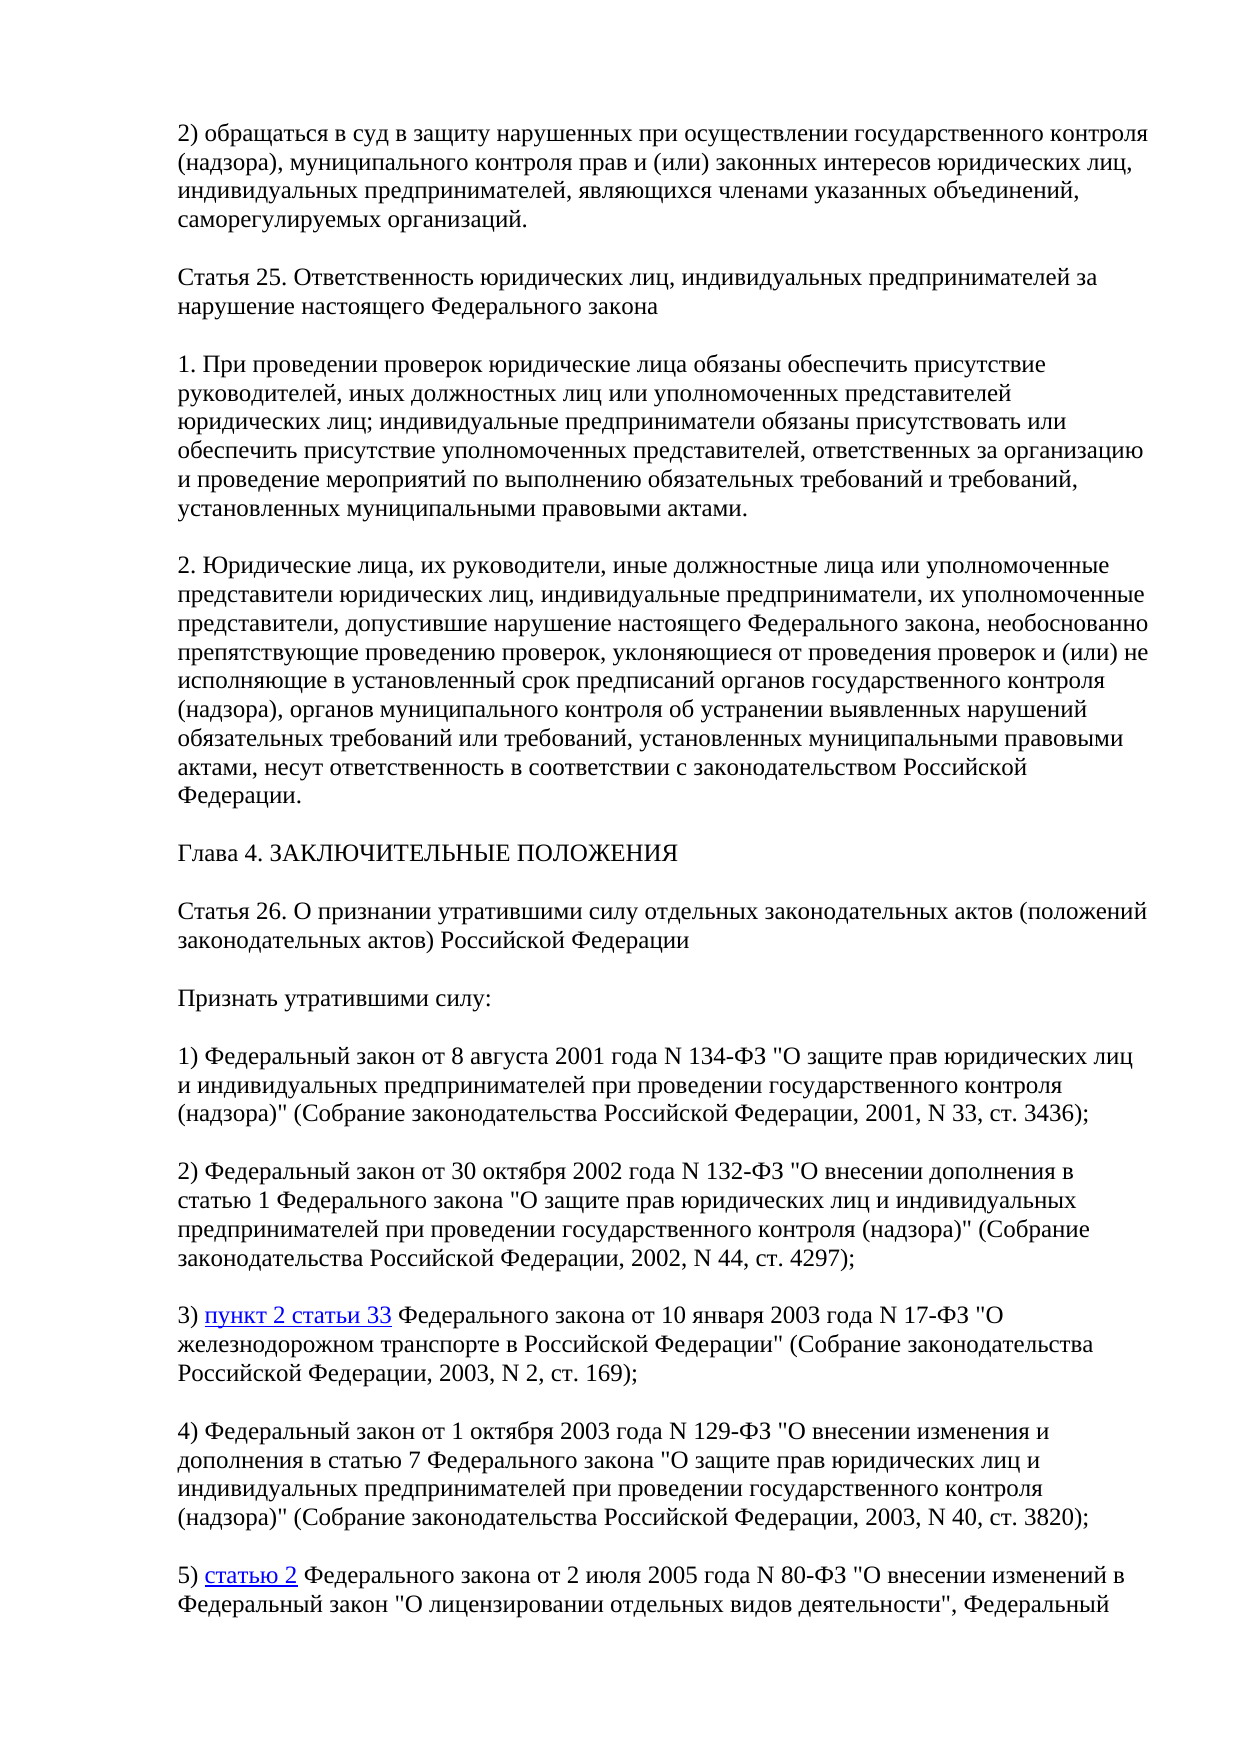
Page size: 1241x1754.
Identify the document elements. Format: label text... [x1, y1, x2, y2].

text 2) обращаться в суд в защиту нарушенных при осуществлении государственного контроля (надзора), муниципального контроля прав и (или) законных интересов юридических лиц, индивидуальных предпринимателей, являющихся членами указанных объединений, саморегулируемых организаций. [177, 118, 1152, 233]
text 2. Юридические лица, их руководители, иные должностные лица или уполномоченные представители юридических лиц, индивидуальные предприниматели, их уполномоченные представители, допустившие нарушение настоящего Федерального закона, необоснованно препятствующие проведению проверок, уклоняющиеся от проведения проверок и (или) не исполняющие в установленный срок предписаний органов государственного контроля (надзора), органов муниципального контроля об устранении выявленных нарушений обязательных требований или требований, установленных муниципальными правовыми актами, несут ответственность в соответствии с законодательством Российской Федерации. [177, 551, 1152, 809]
text Статья 25. Ответственность юридических лиц, индивидуальных предпринимателей за нарушение настоящего Федерального закона [177, 262, 1152, 320]
text 1) Федеральный закон от 8 августа 2001 года N 134-ФЗ "О защите прав юридических лиц и индивидуальных предпринимателей при проведении государственного контроля (надзора)" (Собрание законодательства Российской Федерации, 2001, N 33, ст. 3436); [177, 1041, 1152, 1127]
text 3) пункт 2 статьи 33 Федерального закона от 10 января 2003 года N 17-ФЗ "О железнодорожном транспорте в Российской Федерации" (Собрание законодательства Российской Федерации, 2003, N 2, ст. 169); [177, 1301, 1152, 1387]
text 4) Федеральный закон от 1 октября 2003 года N 129-ФЗ "О внесении изменения и дополнения в статью 7 Федерального закона "О защите прав юридических лиц и индивидуальных предпринимателей при проведении государственного контроля (надзора)" (Собрание законодательства Российской Федерации, 2003, N 40, ст. 3820); [177, 1416, 1152, 1531]
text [177, 1560, 1152, 1618]
text Глава 4. ЗАКЛЮЧИТЕЛЬНЫЕ ПОЛОЖЕНИЯ [177, 838, 1152, 867]
text Признать утратившими силу: [177, 983, 1152, 1012]
text 1. При проведении проверок юридические лица обязаны обеспечить присутствие руководителей, иных должностных лиц или уполномоченных представителей юридических лиц; индивидуальные предприниматели обязаны присутствовать или обеспечить присутствие уполномоченных представителей, ответственных за организацию и проведение мероприятий по выполнению обязательных требований и требований, установленных муниципальными правовыми актами. [177, 349, 1152, 521]
text 2) Федеральный закон от 30 октября 2002 года N 132-ФЗ "О внесении дополнения в статью 1 Федерального закона "О защите прав юридических лиц и индивидуальных предпринимателей при проведении государственного контроля (надзора)" (Собрание законодательства Российской Федерации, 2002, N 44, ст. 4297); [177, 1156, 1152, 1271]
text Статья 26. О признании утратившими силу отдельных законодательных актов (положений законодательных актов) Российской Федерации [177, 896, 1152, 954]
